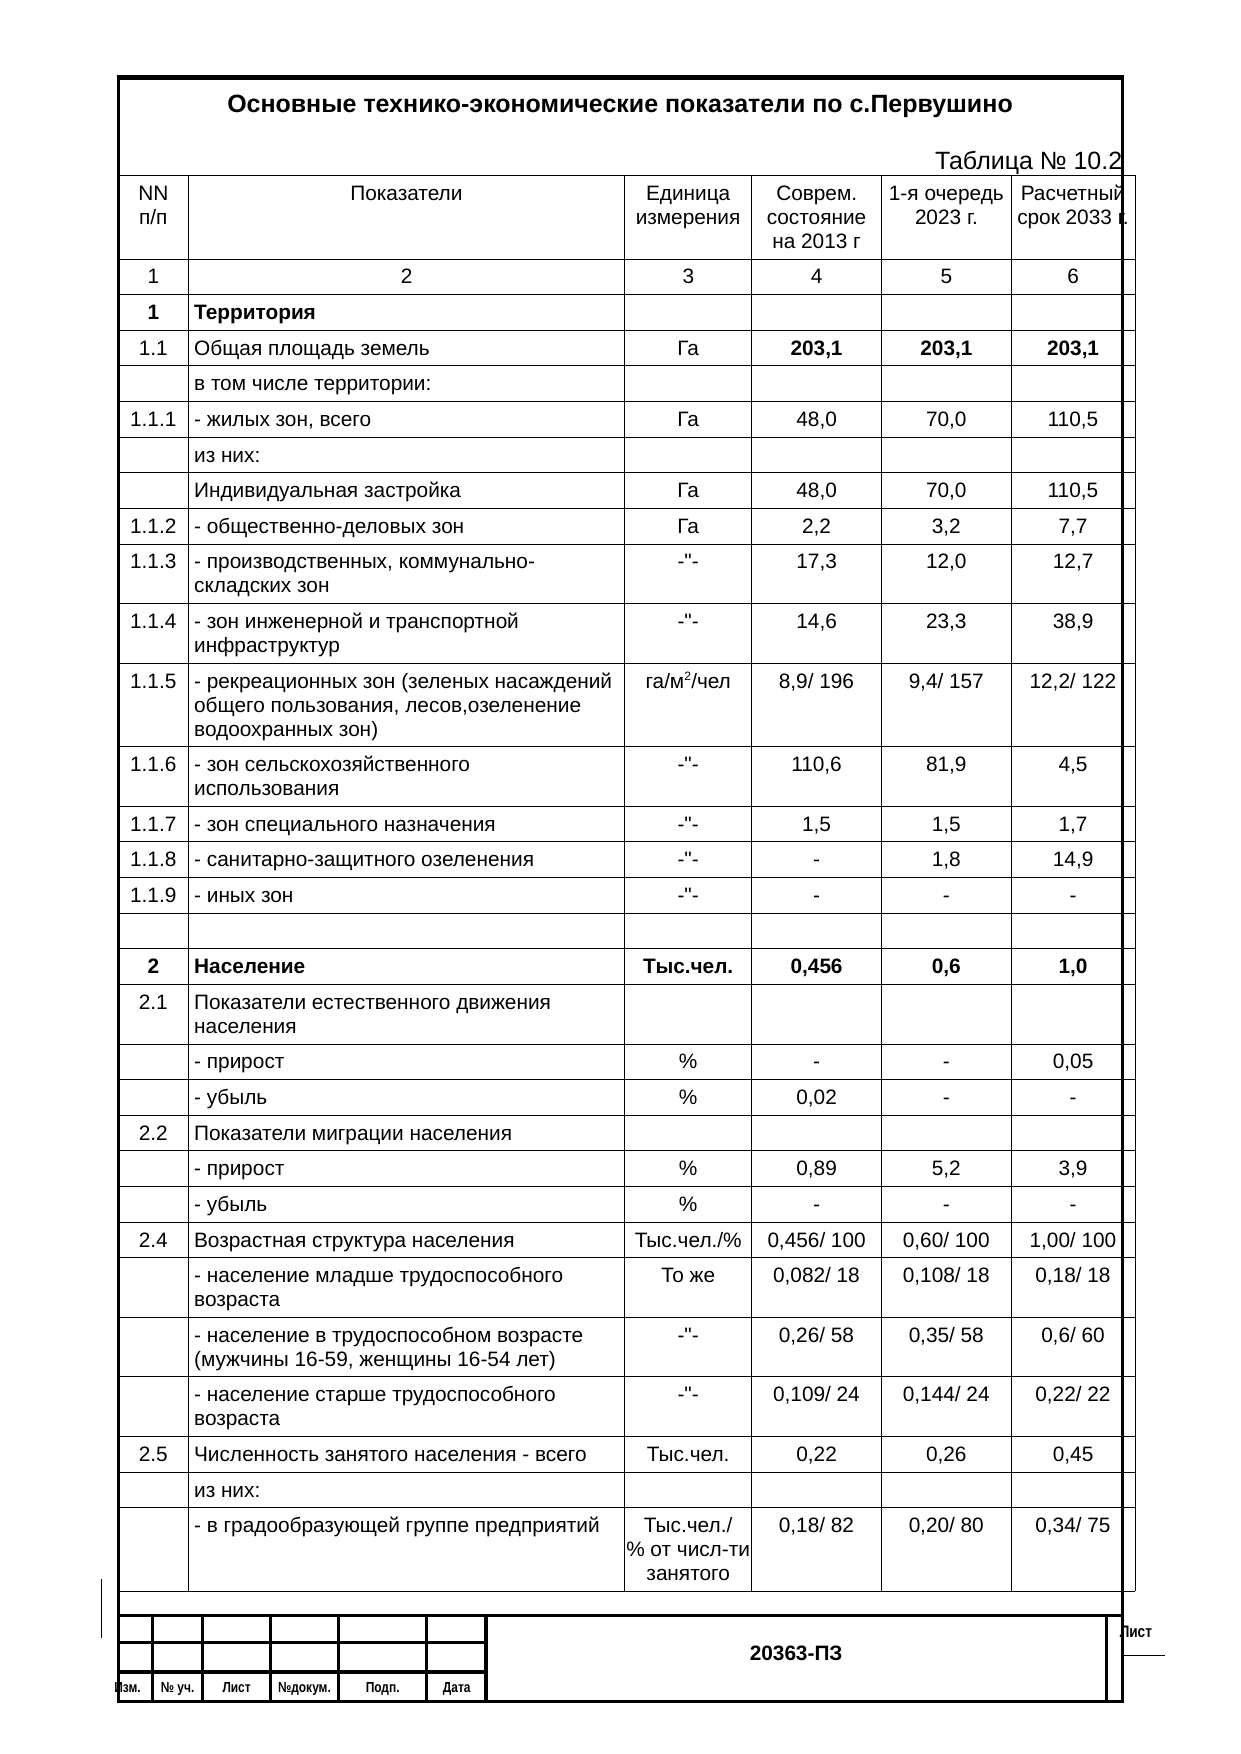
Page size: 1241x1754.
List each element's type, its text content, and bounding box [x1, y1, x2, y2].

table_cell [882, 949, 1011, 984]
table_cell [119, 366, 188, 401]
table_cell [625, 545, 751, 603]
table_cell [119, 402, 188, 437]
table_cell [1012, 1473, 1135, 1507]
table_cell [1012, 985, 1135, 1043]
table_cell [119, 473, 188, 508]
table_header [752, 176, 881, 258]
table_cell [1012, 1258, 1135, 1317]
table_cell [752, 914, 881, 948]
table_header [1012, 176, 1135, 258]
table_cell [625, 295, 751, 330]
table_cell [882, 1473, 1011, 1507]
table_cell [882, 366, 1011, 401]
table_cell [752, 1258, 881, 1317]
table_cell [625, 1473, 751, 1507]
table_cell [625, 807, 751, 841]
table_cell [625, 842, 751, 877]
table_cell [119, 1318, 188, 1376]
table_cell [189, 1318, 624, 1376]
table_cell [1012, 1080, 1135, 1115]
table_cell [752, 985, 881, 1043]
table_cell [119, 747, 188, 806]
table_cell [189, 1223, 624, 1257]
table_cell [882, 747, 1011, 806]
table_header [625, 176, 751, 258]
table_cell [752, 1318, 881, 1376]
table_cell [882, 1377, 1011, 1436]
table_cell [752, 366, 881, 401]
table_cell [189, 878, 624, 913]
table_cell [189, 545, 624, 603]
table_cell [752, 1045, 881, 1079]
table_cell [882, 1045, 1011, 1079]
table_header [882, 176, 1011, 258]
text Основные технико-экономические показатели по с.Первушино [118, 89, 1122, 117]
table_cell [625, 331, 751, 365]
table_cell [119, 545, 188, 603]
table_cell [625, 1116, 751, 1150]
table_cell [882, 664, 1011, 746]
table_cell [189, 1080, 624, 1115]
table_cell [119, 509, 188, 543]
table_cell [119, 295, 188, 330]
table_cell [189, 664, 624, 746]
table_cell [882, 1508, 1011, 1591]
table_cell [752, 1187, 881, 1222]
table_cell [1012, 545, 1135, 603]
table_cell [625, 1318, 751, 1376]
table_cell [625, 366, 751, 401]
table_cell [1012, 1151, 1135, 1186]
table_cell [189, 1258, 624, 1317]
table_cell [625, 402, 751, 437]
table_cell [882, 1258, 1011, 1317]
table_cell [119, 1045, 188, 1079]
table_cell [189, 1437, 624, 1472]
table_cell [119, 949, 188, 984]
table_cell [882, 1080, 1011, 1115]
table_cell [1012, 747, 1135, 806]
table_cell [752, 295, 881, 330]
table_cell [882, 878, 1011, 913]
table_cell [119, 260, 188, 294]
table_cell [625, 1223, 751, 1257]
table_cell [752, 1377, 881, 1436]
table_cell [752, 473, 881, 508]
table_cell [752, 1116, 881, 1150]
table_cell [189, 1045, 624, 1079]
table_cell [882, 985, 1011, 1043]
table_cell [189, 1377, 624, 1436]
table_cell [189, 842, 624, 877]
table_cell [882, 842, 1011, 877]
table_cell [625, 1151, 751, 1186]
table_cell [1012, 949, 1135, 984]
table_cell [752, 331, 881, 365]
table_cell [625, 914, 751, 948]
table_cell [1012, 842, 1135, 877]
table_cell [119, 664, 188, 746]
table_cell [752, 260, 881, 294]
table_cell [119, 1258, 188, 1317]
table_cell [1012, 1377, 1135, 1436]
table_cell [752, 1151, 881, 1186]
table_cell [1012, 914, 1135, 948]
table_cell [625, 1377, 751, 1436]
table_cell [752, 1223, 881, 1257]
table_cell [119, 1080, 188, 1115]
text Таблица № 10.2 [118, 146, 1122, 175]
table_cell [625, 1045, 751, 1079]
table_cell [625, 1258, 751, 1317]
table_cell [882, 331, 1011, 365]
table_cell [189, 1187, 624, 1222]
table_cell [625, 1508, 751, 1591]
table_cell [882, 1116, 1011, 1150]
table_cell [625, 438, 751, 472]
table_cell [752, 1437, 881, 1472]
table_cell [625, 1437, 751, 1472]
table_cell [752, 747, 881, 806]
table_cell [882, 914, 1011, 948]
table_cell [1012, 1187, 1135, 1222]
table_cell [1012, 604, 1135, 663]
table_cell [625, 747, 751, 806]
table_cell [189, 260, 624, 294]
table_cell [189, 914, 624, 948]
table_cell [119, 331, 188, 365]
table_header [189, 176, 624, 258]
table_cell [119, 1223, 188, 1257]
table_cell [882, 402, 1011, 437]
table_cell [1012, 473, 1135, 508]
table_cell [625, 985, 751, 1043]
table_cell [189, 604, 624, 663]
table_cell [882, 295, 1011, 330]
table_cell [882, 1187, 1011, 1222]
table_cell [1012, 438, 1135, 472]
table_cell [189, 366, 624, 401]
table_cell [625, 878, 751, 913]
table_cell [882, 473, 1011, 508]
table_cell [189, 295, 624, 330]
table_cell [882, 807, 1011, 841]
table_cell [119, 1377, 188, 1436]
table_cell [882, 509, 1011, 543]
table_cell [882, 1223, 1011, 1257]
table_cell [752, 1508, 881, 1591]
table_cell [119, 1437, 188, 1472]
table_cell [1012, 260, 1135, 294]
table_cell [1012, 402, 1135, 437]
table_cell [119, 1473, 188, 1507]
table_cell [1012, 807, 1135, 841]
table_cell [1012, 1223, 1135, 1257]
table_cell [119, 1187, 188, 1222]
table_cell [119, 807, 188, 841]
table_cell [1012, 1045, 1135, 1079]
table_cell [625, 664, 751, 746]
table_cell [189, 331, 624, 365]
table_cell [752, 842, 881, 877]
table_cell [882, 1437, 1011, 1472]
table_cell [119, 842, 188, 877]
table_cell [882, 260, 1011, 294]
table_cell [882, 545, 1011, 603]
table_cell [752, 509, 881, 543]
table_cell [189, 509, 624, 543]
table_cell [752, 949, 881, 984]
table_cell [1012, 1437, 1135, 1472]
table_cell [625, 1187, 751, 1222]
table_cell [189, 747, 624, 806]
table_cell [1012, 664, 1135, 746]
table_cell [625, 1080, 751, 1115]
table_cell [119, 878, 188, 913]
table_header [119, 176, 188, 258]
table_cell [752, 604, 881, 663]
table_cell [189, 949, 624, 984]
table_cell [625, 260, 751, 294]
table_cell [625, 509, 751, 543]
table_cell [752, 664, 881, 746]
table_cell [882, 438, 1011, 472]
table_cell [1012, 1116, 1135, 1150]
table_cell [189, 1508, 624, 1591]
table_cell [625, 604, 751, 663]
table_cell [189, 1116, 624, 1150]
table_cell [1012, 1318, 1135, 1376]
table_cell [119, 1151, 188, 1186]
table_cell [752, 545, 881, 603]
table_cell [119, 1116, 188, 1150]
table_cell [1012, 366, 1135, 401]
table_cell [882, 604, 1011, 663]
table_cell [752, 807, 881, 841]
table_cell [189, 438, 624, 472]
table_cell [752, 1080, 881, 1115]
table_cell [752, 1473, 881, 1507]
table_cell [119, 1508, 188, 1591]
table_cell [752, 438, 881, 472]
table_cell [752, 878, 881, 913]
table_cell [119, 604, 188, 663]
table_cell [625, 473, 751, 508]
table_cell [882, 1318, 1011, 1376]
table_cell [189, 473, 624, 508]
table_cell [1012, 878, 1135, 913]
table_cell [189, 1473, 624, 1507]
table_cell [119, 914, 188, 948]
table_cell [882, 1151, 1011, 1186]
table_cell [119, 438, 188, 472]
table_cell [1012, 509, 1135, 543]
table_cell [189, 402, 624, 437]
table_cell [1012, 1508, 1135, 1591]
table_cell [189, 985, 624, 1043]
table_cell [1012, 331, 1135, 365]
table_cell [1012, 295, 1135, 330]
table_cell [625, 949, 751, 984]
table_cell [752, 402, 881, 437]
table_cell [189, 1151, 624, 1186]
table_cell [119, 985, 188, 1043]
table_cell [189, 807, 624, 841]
